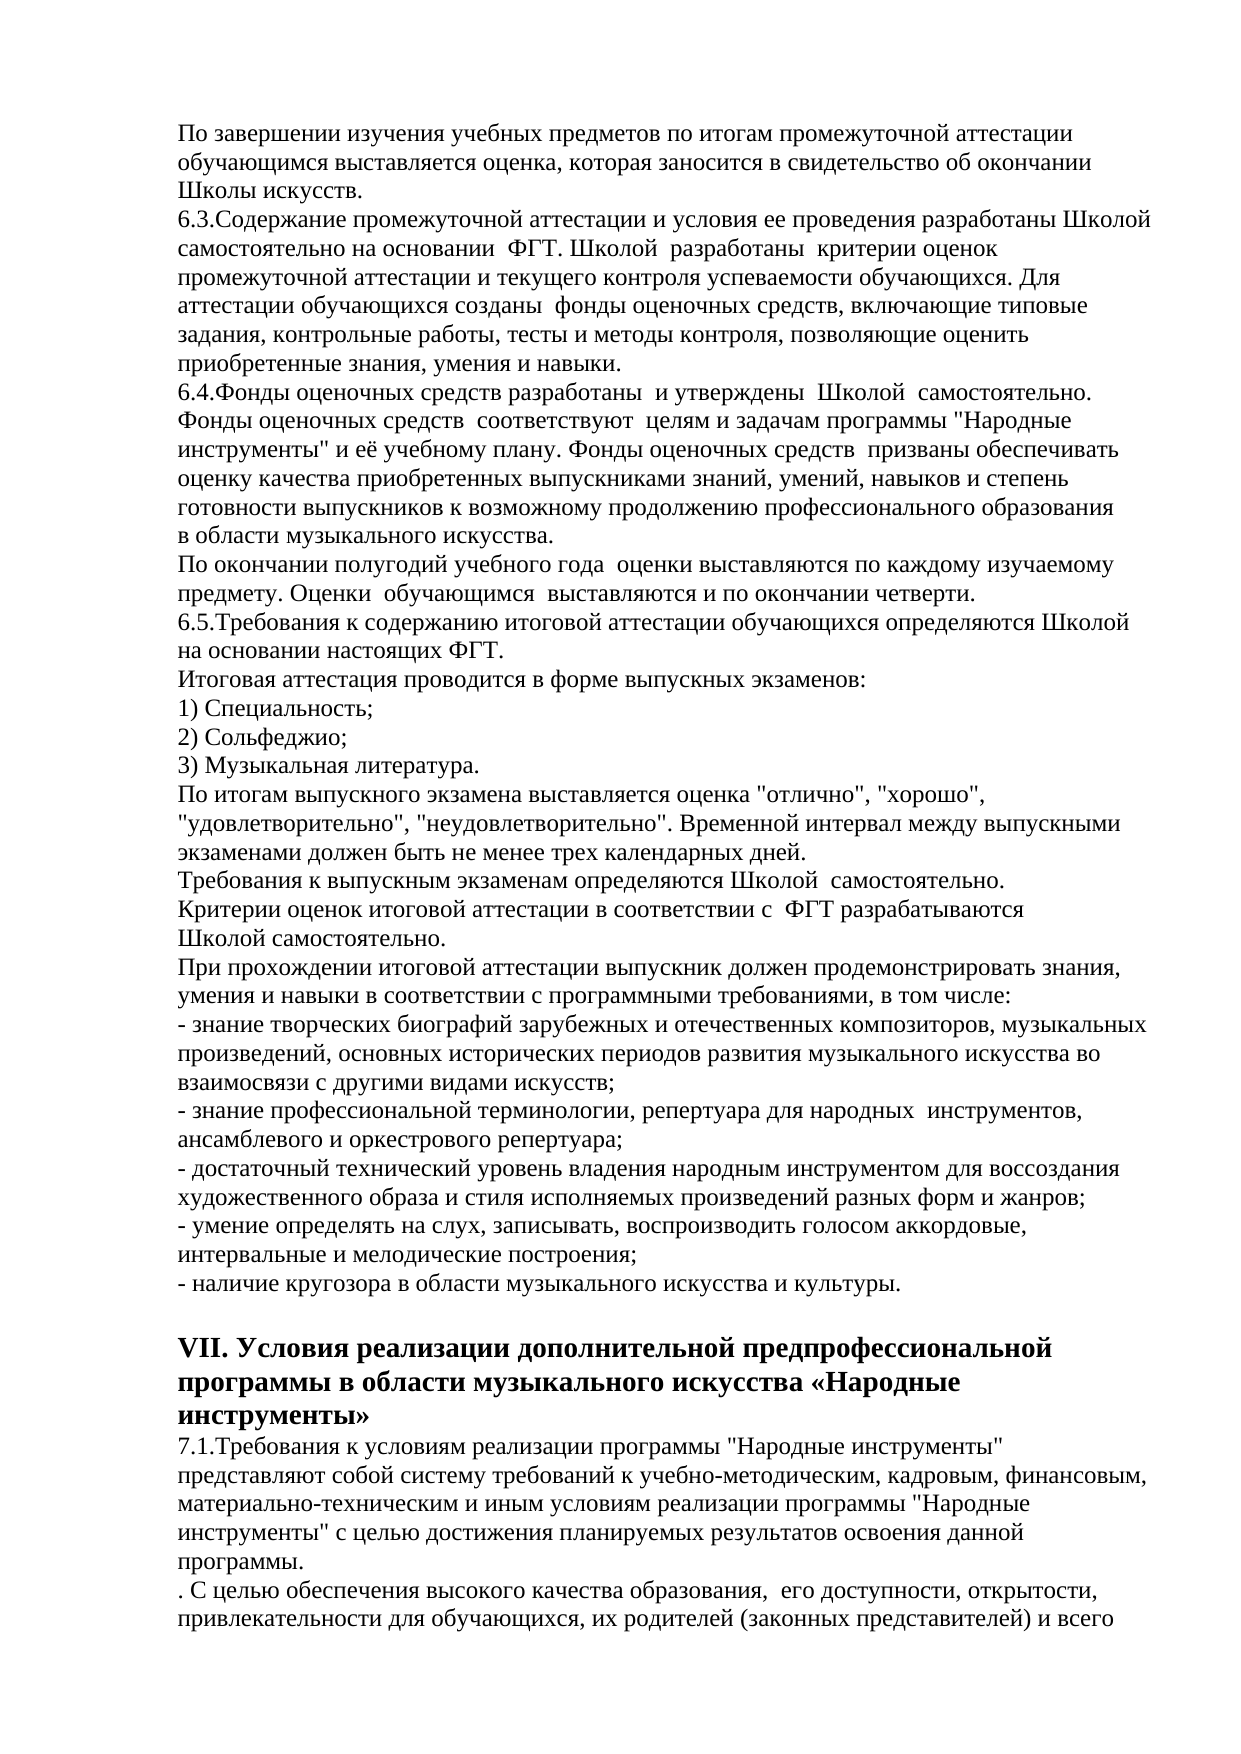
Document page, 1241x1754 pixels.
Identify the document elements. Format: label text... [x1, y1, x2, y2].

text 6.3.Содержание промежуточной аттестации и условия ее проведения разработаны Школой самостоятельно на основании ФГТ. Школой разработаны критерии оценок промежуточной аттестации и текущего контроля успеваемости обучающихся. Для аттестации обучающихся созданы фонды оценочных средств, включающие типовые задания, контрольные работы, тесты и методы контроля, позволяющие оценить приобретенные знания, умения и навыки. [177, 204, 1152, 377]
text Итоговая аттестация проводится в форме выпускных экзаменов: [177, 664, 1152, 693]
text 6.4.Фонды оценочных средств разработаны и утверждены Школой самостоятельно. [177, 377, 1152, 406]
text При прохождении итоговой аттестации выпускник должен продемонстрировать знания, умения и навыки в соответствии с программными требованиями, в том числе: [177, 952, 1152, 1009]
text Требования к выпускным экзаменам определяются Школой самостоятельно. Критерии оценок итоговой аттестации в соответствии с ФГТ разрабатываются Школой самостоятельно. [177, 866, 1152, 952]
text 7.1.Требования к условиям реализации программы "Народные инструменты" представляют собой систему требований к учебно-методическим, кадровым, финансовым, материально-техническим и иным условиям реализации программы "Народные инструменты" с целью достижения планируемых результатов освоения данной программы. [177, 1431, 1152, 1575]
text По завершении изучения учебных предметов по итогам промежуточной аттестации обучающимся выставляется оценка, которая заносится в свидетельство об окончании Школы искусств. [177, 118, 1152, 204]
text - умение определять на слух, записывать, воспроизводить голосом аккордовые, интервальные и мелодические построения; [177, 1211, 1152, 1268]
text 1) Специальность; [177, 693, 1152, 722]
text - достаточный технический уровень владения народным инструментом для воссоздания художественного образа и стиля исполняемых произведений разных форм и жанров; [177, 1153, 1152, 1211]
text 3) Музыкальная литература. [177, 751, 1152, 779]
text - знание творческих биографий зарубежных и отечественных композиторов, музыкальных произведений, основных исторических периодов развития музыкального искусства во взаимосвязи с другими видами искусств; [177, 1009, 1152, 1096]
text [177, 1575, 1152, 1632]
text По окончании полугодий учебного года оценки выставляются по каждому изучаемому предмету. Оценки обучающимся выставляются и по окончании четверти. [177, 549, 1152, 607]
text По итогам выпускного экзамена выставляется оценка "отлично", "хорошо", "удовлетворительно", "неудовлетворительно". Временной интервал между выпускными экзаменами должен быть не менее трех календарных дней. [177, 779, 1152, 866]
text - знание профессиональной терминологии, репертуара для народных инструментов, ансамблевого и оркестрового репертуара; [177, 1096, 1152, 1153]
text - наличие кругозора в области музыкального искусства и культуры. [177, 1268, 1152, 1297]
text 6.5.Требования к содержанию итоговой аттестации обучающихся определяются Школой на основании настоящих ФГТ. [177, 607, 1152, 664]
text Фонды оценочных средств соответствуют целям и задачам программы "Народные инструменты" и её учебному плану. Фонды оценочных средств призваны обеспечивать оценку качества приобретенных выпускниками знаний, умений, навыков и степень готовности выпускников к возможному продолжению профессионального образования в области музыкального искусства. [177, 406, 1152, 549]
text 2) Сольфеджио; [177, 722, 1152, 751]
text VII. Условия реализации дополнительной предпрофессиональной программы в области музыкального искусства «Народные инструменты» [177, 1330, 1152, 1431]
